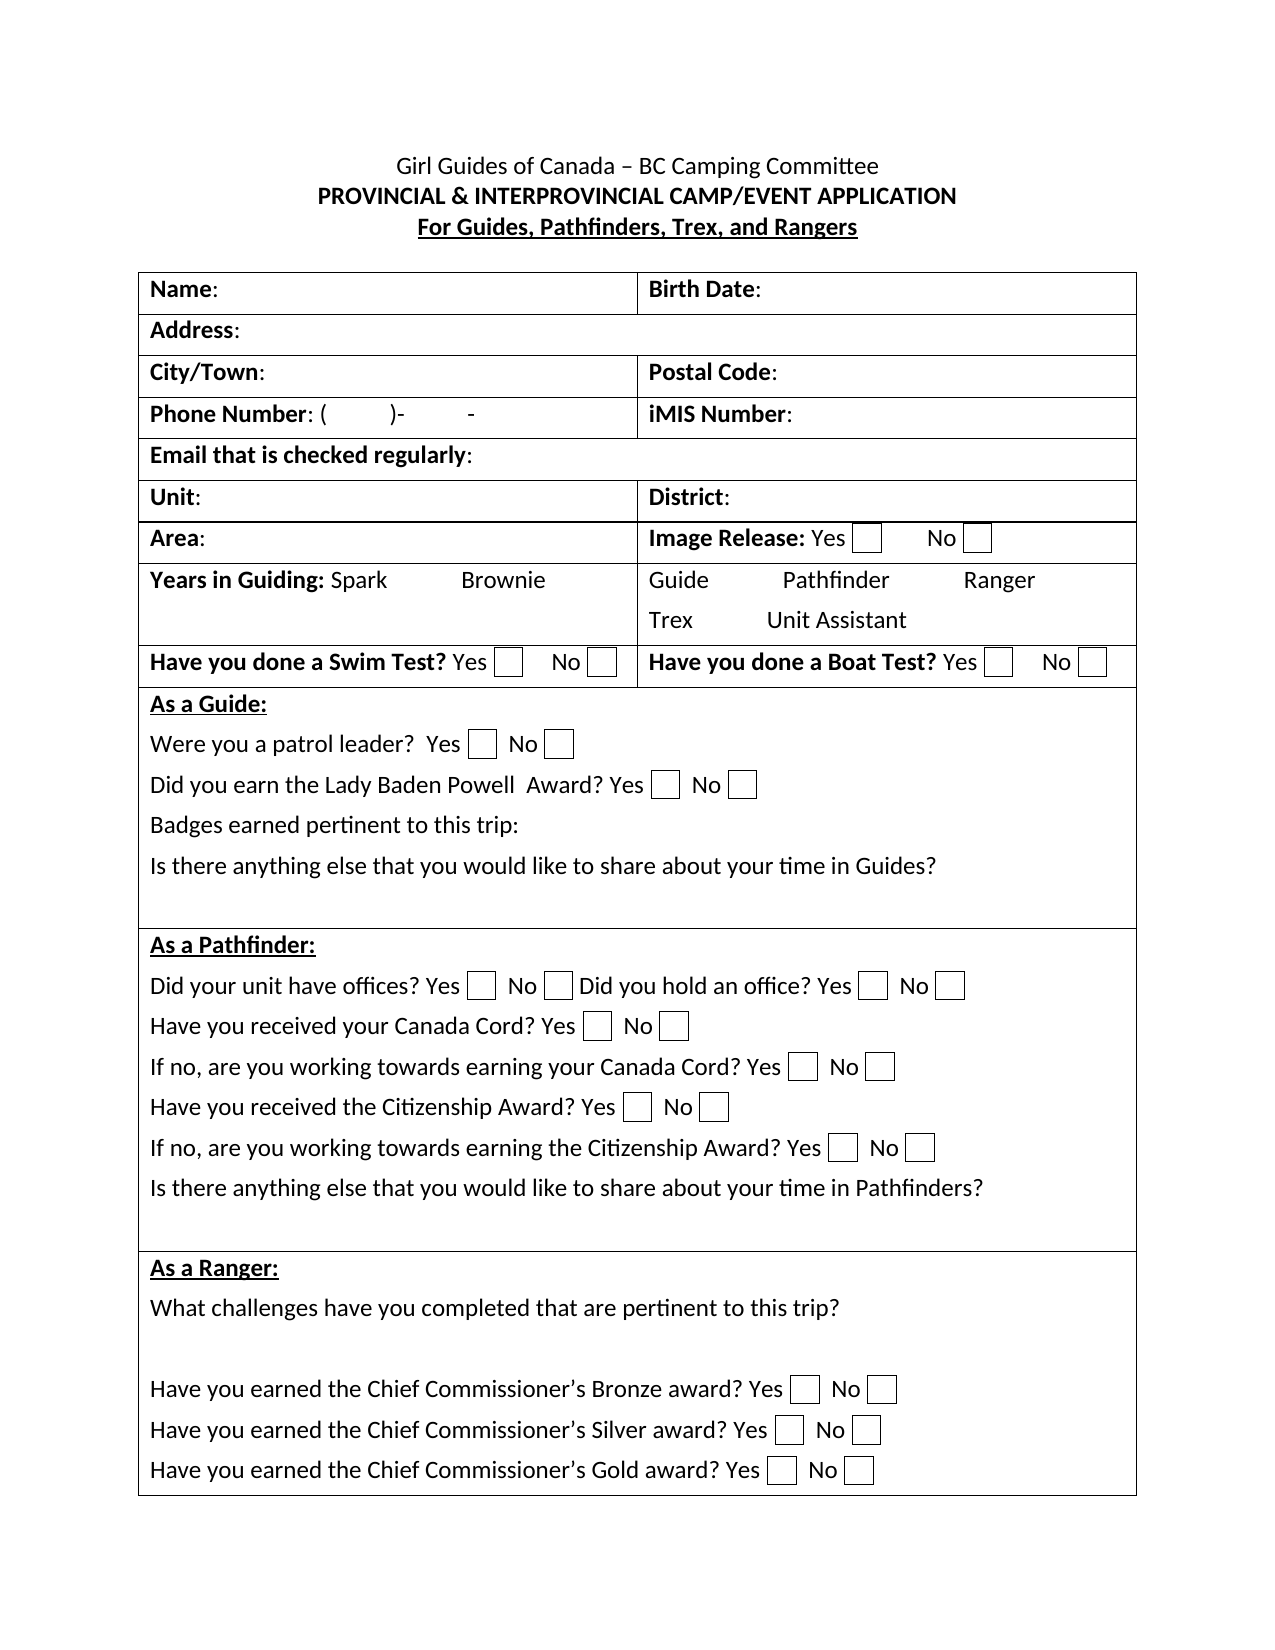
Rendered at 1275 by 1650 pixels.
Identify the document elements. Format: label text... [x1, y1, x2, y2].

table_header Birth Date: [638, 273, 1136, 314]
table_cell Years in Guiding: Spark Brownie [139, 564, 637, 645]
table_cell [139, 1252, 1136, 1495]
table_cell Have you done a Boat Test? Yes No [638, 646, 1136, 687]
table_cell Image Release: Yes No [638, 523, 1136, 563]
text PROVINCIAL & INTERPROVINCIAL CAMP/EVENT APPLICATION [150, 181, 1125, 211]
text Girl Guides of Canada – BC Camping Committee [150, 150, 1125, 181]
table_cell Address: [139, 315, 1136, 355]
table_cell As a Pathfinder: Did your unit have offices? Yes No Did you hold an office? Yes No Have you received your Canada Cord? Yes No If no, are you working towards earning your Canada Cord? Yes No Have you received the Citizenship Award? Yes No If no, are you working towards earning the Citizenship Award? Yes No Is there anything else that you would like to share about your time in Pathfinders? [139, 929, 1136, 1251]
table_cell City/Town: [139, 356, 637, 397]
table_cell As a Guide: Were you a patrol leader? Yes No Did you earn the Lady Baden Powell Award? Yes No Badges earned pertinent to this trip: Is there anything else that you would like to share about your time in Guides? [139, 688, 1136, 928]
table_header Name: [139, 273, 637, 314]
table_cell Email that is checked regularly: [139, 439, 1136, 480]
table_cell Unit: [139, 481, 637, 521]
text For Guides, Pathfinders, Trex, and Rangers [150, 211, 1125, 242]
table_cell Area: [139, 523, 637, 563]
table_cell iMIS Number: [638, 398, 1136, 438]
table_cell Have you done a Swim Test? Yes No [139, 646, 637, 687]
table_cell District: [638, 481, 1136, 521]
table_cell Guide Pathfinder Ranger Trex Unit Assistant [638, 564, 1136, 645]
table_cell Postal Code: [638, 356, 1136, 397]
table_cell Phone Number: ( )- - [139, 398, 637, 438]
